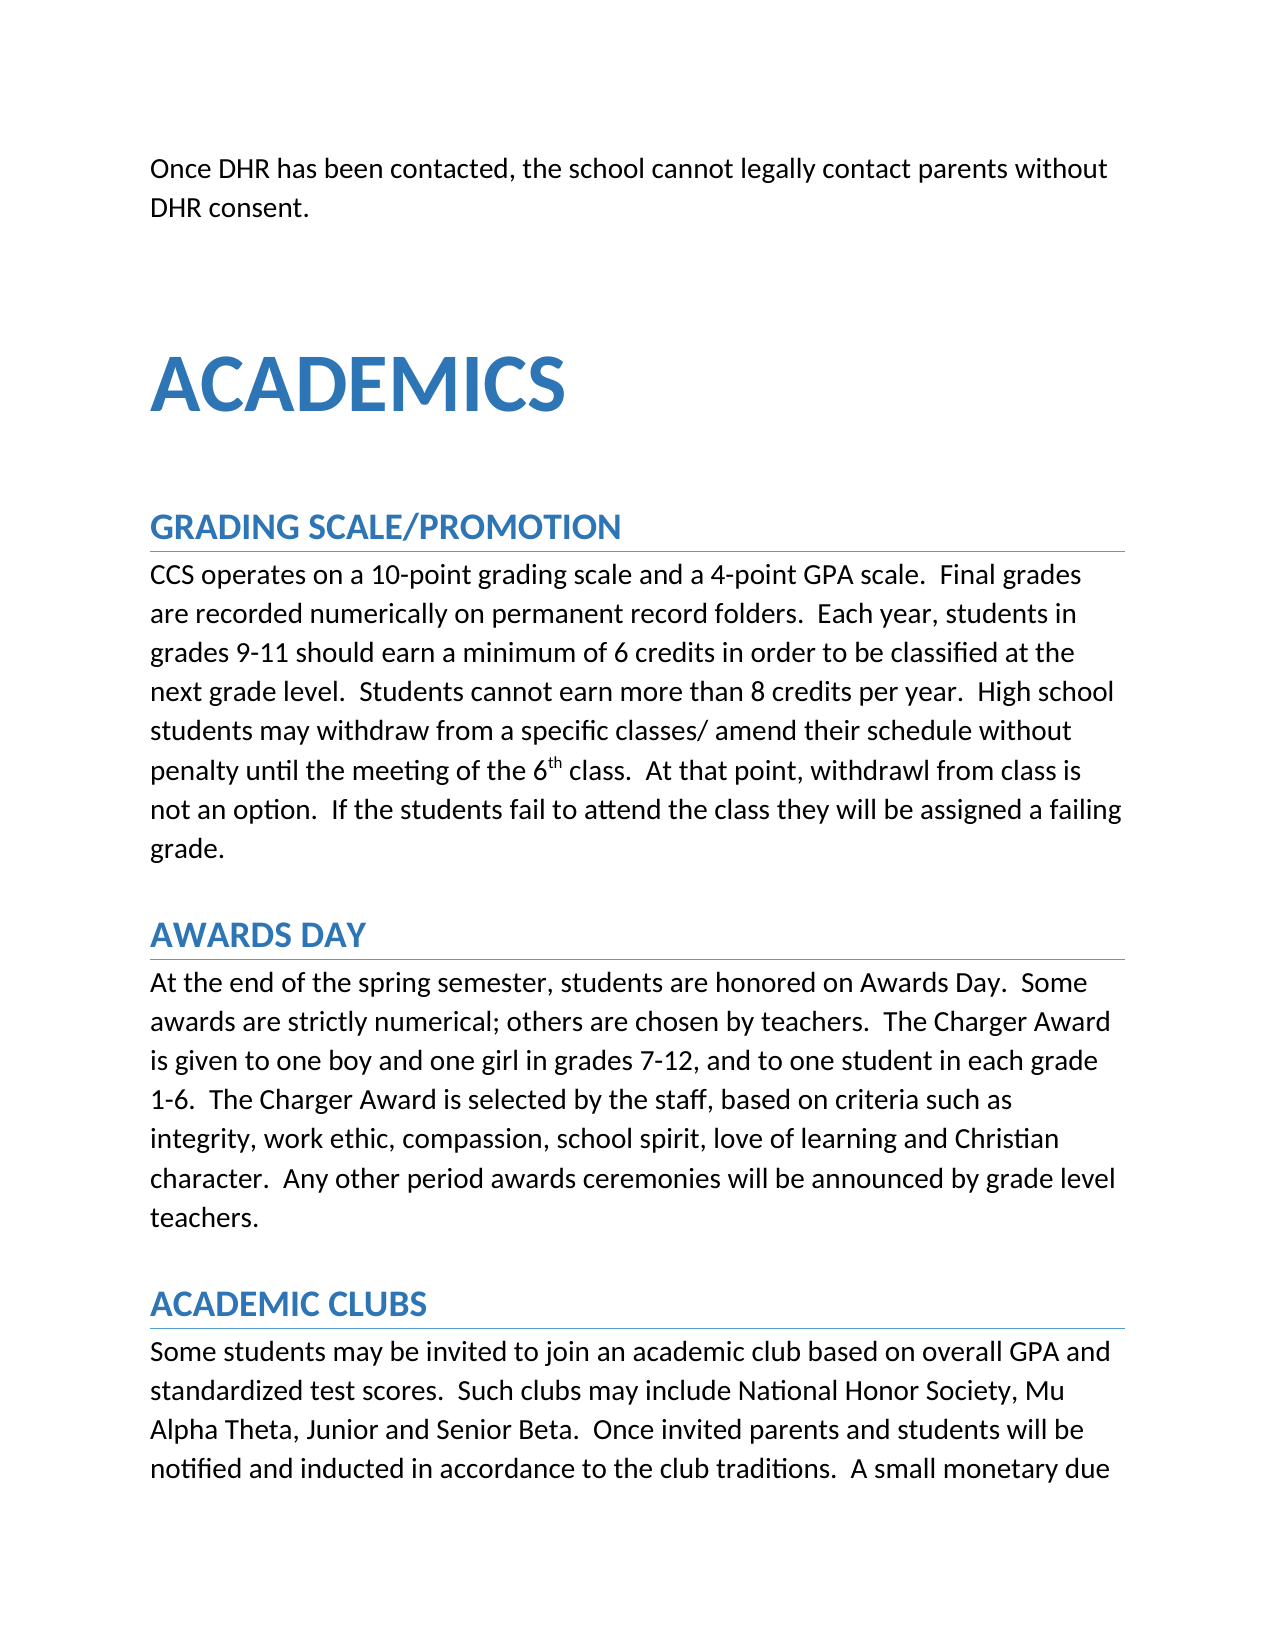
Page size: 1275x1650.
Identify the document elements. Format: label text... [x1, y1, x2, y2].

text Once DHR has been contacted, the school cannot legally contact parents without DHR consent. [150, 150, 1125, 225]
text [150, 1333, 1125, 1486]
subtitle ACADEMIC CLUBS [150, 1280, 1125, 1328]
text CCS operates on a 10-point grading scale and a 4-point GPA scale. Final grades are recorded numerically on permanent record folders. Each year, students in grades 9-11 should earn a minimum of 6 credits in order to be classified at the next grade level. Students cannot earn more than 8 credits per year. High school students may withdraw from a specific classes/ amend their schedule without penalty until the meeting of the 6th class. At that point, withdrawl from class is not an option. If the students fail to attend the class they will be assigned a failing grade. [150, 556, 1125, 866]
text At the end of the spring semester, students are honored on Awards Day. Some awards are strictly numerical; others are chosen by teachers. The Charger Award is given to one boy and one girl in grades 7-12, and to one student in each grade 1-6. The Charger Award is selected by the staff, based on criteria such as integrity, work ethic, compassion, school spirit, love of learning and Christian character. Any other period awards ceremonies will be announced by grade level teachers. [150, 964, 1125, 1234]
title ACADEMICS [150, 330, 1125, 432]
subtitle AWARDS DAY [150, 911, 1125, 959]
subtitle GRADING SCALE/PROMOTION [150, 503, 1125, 551]
